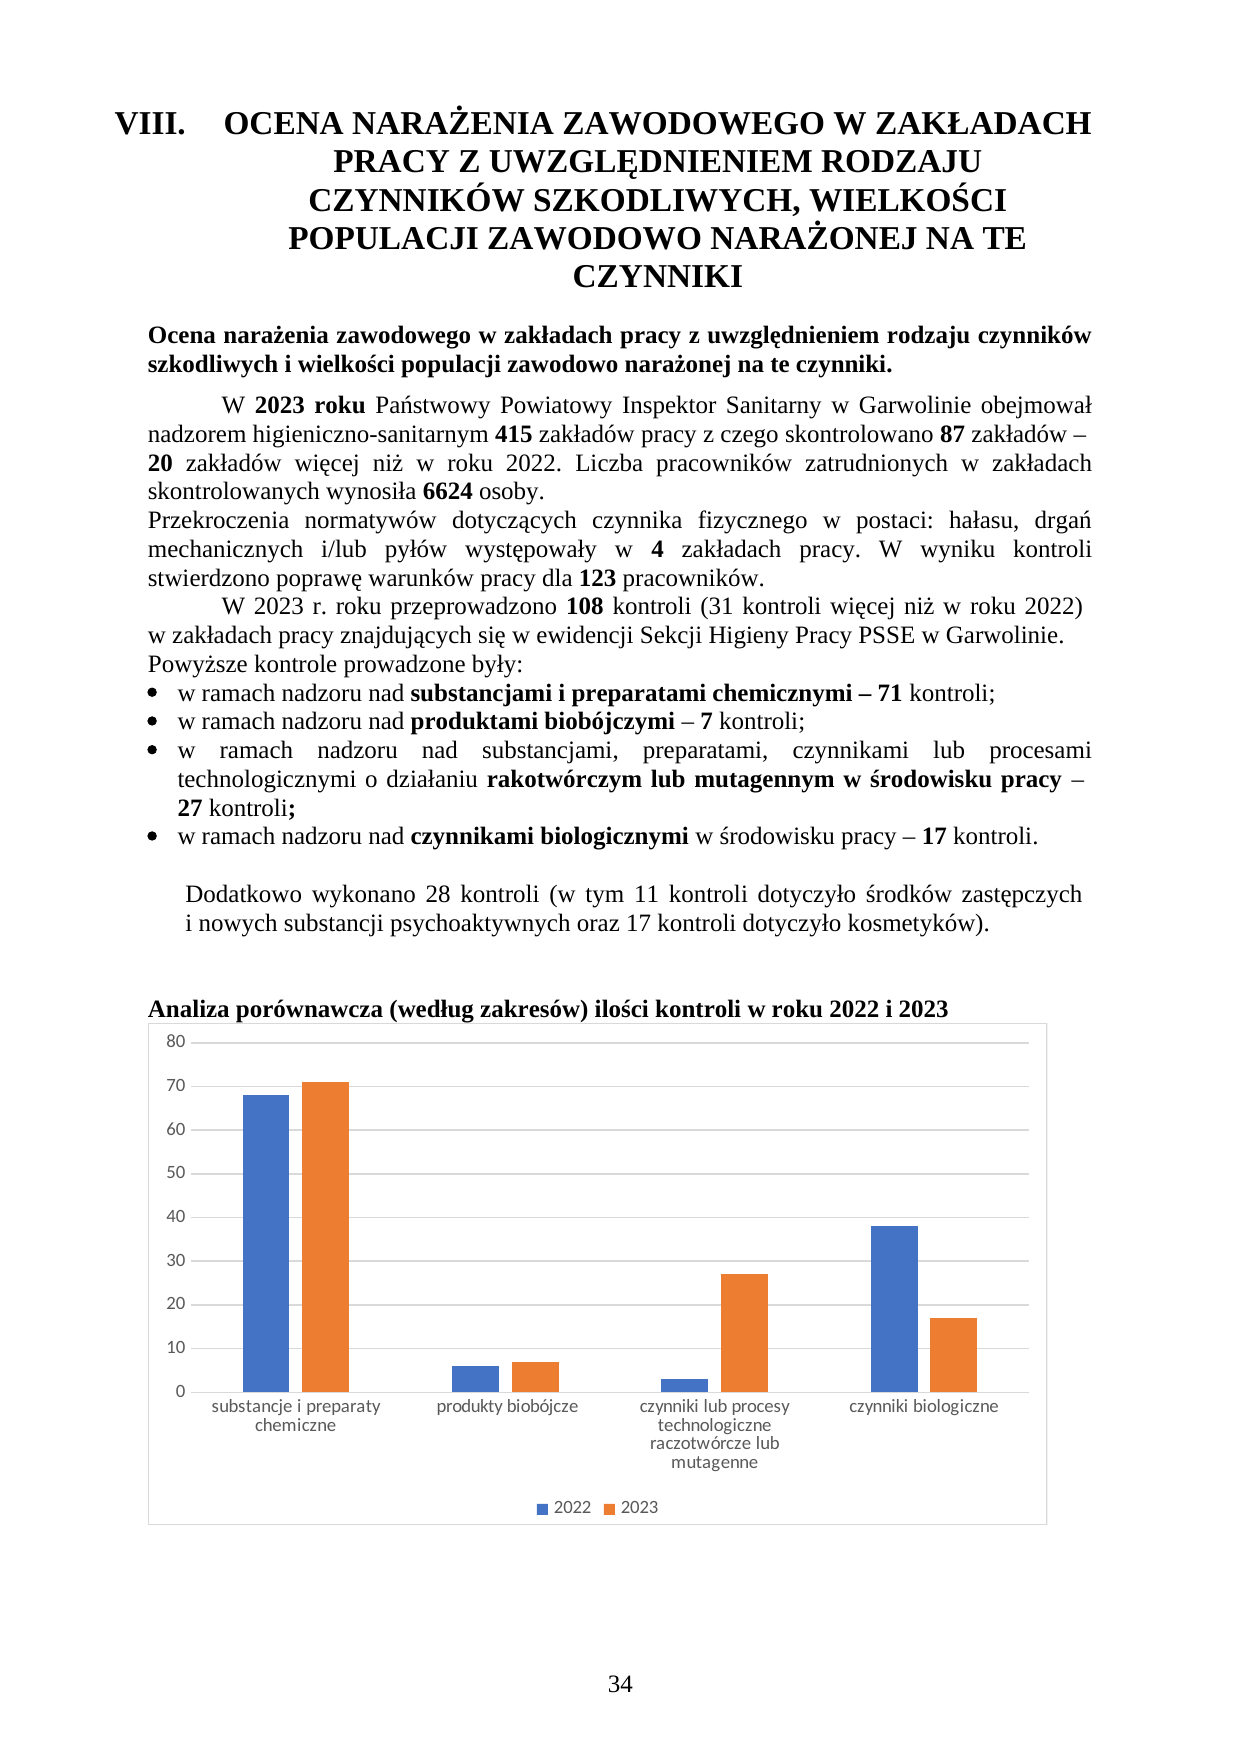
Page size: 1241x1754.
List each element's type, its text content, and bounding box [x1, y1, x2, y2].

text W 2023 roku Państwowy Powiatowy Inspektor Sanitarny w Garwolinie obejmował nadzorem higieniczno-sanitarnym 415 zakładów pracy z czego skontrolowano 87 zakładów – 20 zakładów więcej niż w roku 2022. Liczba pracowników zatrudnionych w zakładach skontrolowanych wynosiła 6624 osoby. [148, 390, 1093, 505]
list w ramach nadzoru nad substancjami i preparatami chemicznymi – 71 kontroli; [148, 678, 1093, 706]
text Powyższe kontrole prowadzone były: [148, 649, 1093, 678]
list Dodatkowo wykonano 28 kontroli (w tym 11 kontroli dotyczyło środków zastępczych i nowych substancji psychoaktywnych oraz 17 kontroli dotyczyło kosmetyków). [185, 879, 1093, 936]
text W 2023 r. roku przeprowadzono 108 kontroli (31 kontroli więcej niż w roku 2022) w zakładach pracy znajdujących się w ewidencji Sekcji Higieny Pracy PSSE w Garwolinie. [148, 591, 1093, 649]
text Przekroczenia normatywów dotyczących czynnika fizycznego w postaci: hałasu, drgań mechanicznych i/lub pyłów występowały w 4 zakładach pracy. W wyniku kontroli stwierdzono poprawę warunków pracy dla 123 pracowników. [148, 505, 1093, 591]
list OCENA NARAŻENIA ZAWODOWEGO W ZAKŁADACH PRACY Z UWZGLĘDNIENIEM RODZAJU CZYNNIKÓW SZKODLIWYCH, WIELKOŚCI POPULACJI ZAWODOWO NARAŻONEJ NA TE CZYNNIKI [185, 103, 1093, 295]
list w ramach nadzoru nad czynnikami biologicznymi w środowisku pracy – 17 kontroli. [148, 821, 1093, 850]
text Ocena narażenia zawodowego w zakładach pracy z uwzględnieniem rodzaju czynników szkodliwych i wielkości populacji zawodowo narażonej na te czynniki. [148, 320, 1093, 378]
list w ramach nadzoru nad substancjami, preparatami, czynnikami lub procesami technologicznymi o działaniu rakotwórczym lub mutagennym w środowisku pracy – 27 kontroli; [148, 735, 1093, 821]
list w ramach nadzoru nad produktami biobójczymi – 7 kontroli; [148, 706, 1093, 735]
text Analiza porównawcza (według zakresów) ilości kontroli w roku 2022 i 2023 [148, 994, 1093, 1023]
